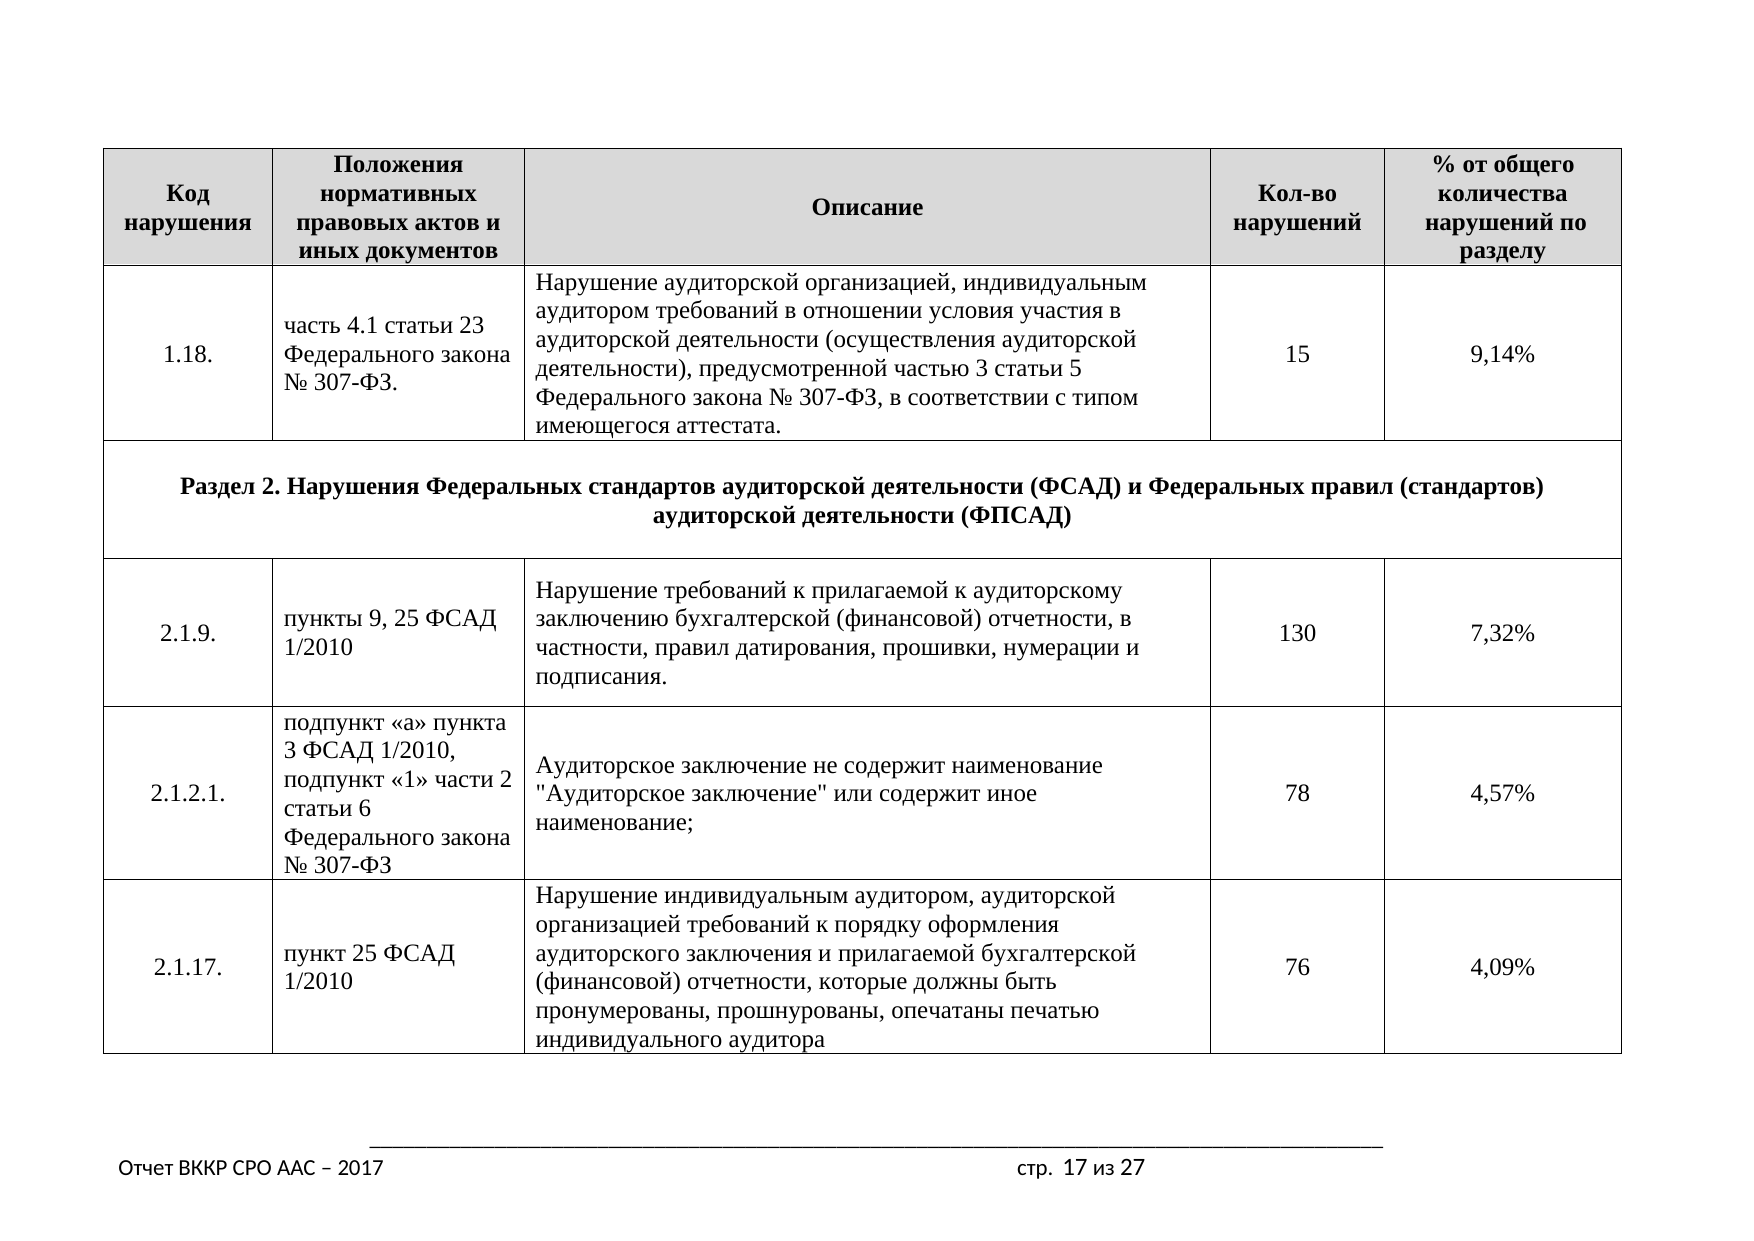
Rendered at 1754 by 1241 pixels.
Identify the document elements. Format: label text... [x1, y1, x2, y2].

table_cell 9,14% [1385, 266, 1621, 440]
table_cell 2.1.2.1. [104, 707, 272, 879]
table_cell 1.18. [104, 266, 272, 440]
table_cell Нарушение индивидуальным аудитором, аудиторской организацией требований к порядку оформления аудиторского заключения и прилагаемой бухгалтерской (финансовой) отчетности, которые должны быть пронумерованы, прошнурованы, опечатаны печатью индивидуального аудитора [525, 880, 1210, 1053]
table_cell Раздел 2. Нарушения Федеральных стандартов аудиторской деятельности (ФСАД) и Федеральных правил (стандартов) аудиторской деятельности (ФПСАД) [104, 441, 1621, 558]
table_cell Нарушение требований к прилагаемой к аудиторскому заключению бухгалтерской (финансовой) отчетности, в частности, правил датирования, прошивки, нумерации и подписания. [525, 559, 1210, 706]
table_cell 4,57% [1385, 707, 1621, 879]
table_cell 4,09% [1385, 880, 1621, 1053]
table_cell 130 [1211, 559, 1384, 706]
table_cell 2.1.9. [104, 559, 272, 706]
table_cell 7,32% [1385, 559, 1621, 706]
table_cell 76 [1211, 880, 1384, 1053]
table_cell пункты 9, 25 ФСАД 1/2010 [273, 559, 524, 706]
table_cell подпункт «а» пункта 3 ФСАД 1/2010, подпункт «1» части 2 статьи 6 Федерального закона № 307-ФЗ [273, 707, 524, 879]
table_header % от общего количества нарушений по разделу [1385, 149, 1621, 264]
table_header Описание [525, 149, 1210, 264]
table_cell Нарушение аудиторской организацией, индивидуальным аудитором требований в отношении условия участия в аудиторской деятельности (осуществления аудиторской деятельности), предусмотренной частью 3 статьи 5 Федерального закона № 307-ФЗ, в соответствии с типом имеющегося аттестата. [525, 266, 1210, 440]
table_cell пункт 25 ФСАД 1/2010 [273, 880, 524, 1053]
table_cell 15 [1211, 266, 1384, 440]
table_cell Аудиторское заключение не содержит наименование "Аудиторское заключение" или содержит иное наименование; [525, 707, 1210, 879]
table_cell часть 4.1 статьи 23 Федерального закона № 307-ФЗ. [273, 266, 524, 440]
table_header Код нарушения [104, 149, 272, 264]
table_cell 2.1.17. [104, 880, 272, 1053]
table_header Положения нормативных правовых актов и иных документов [273, 149, 524, 264]
table_header Кол-во нарушений [1211, 149, 1384, 264]
table_cell 78 [1211, 707, 1384, 879]
